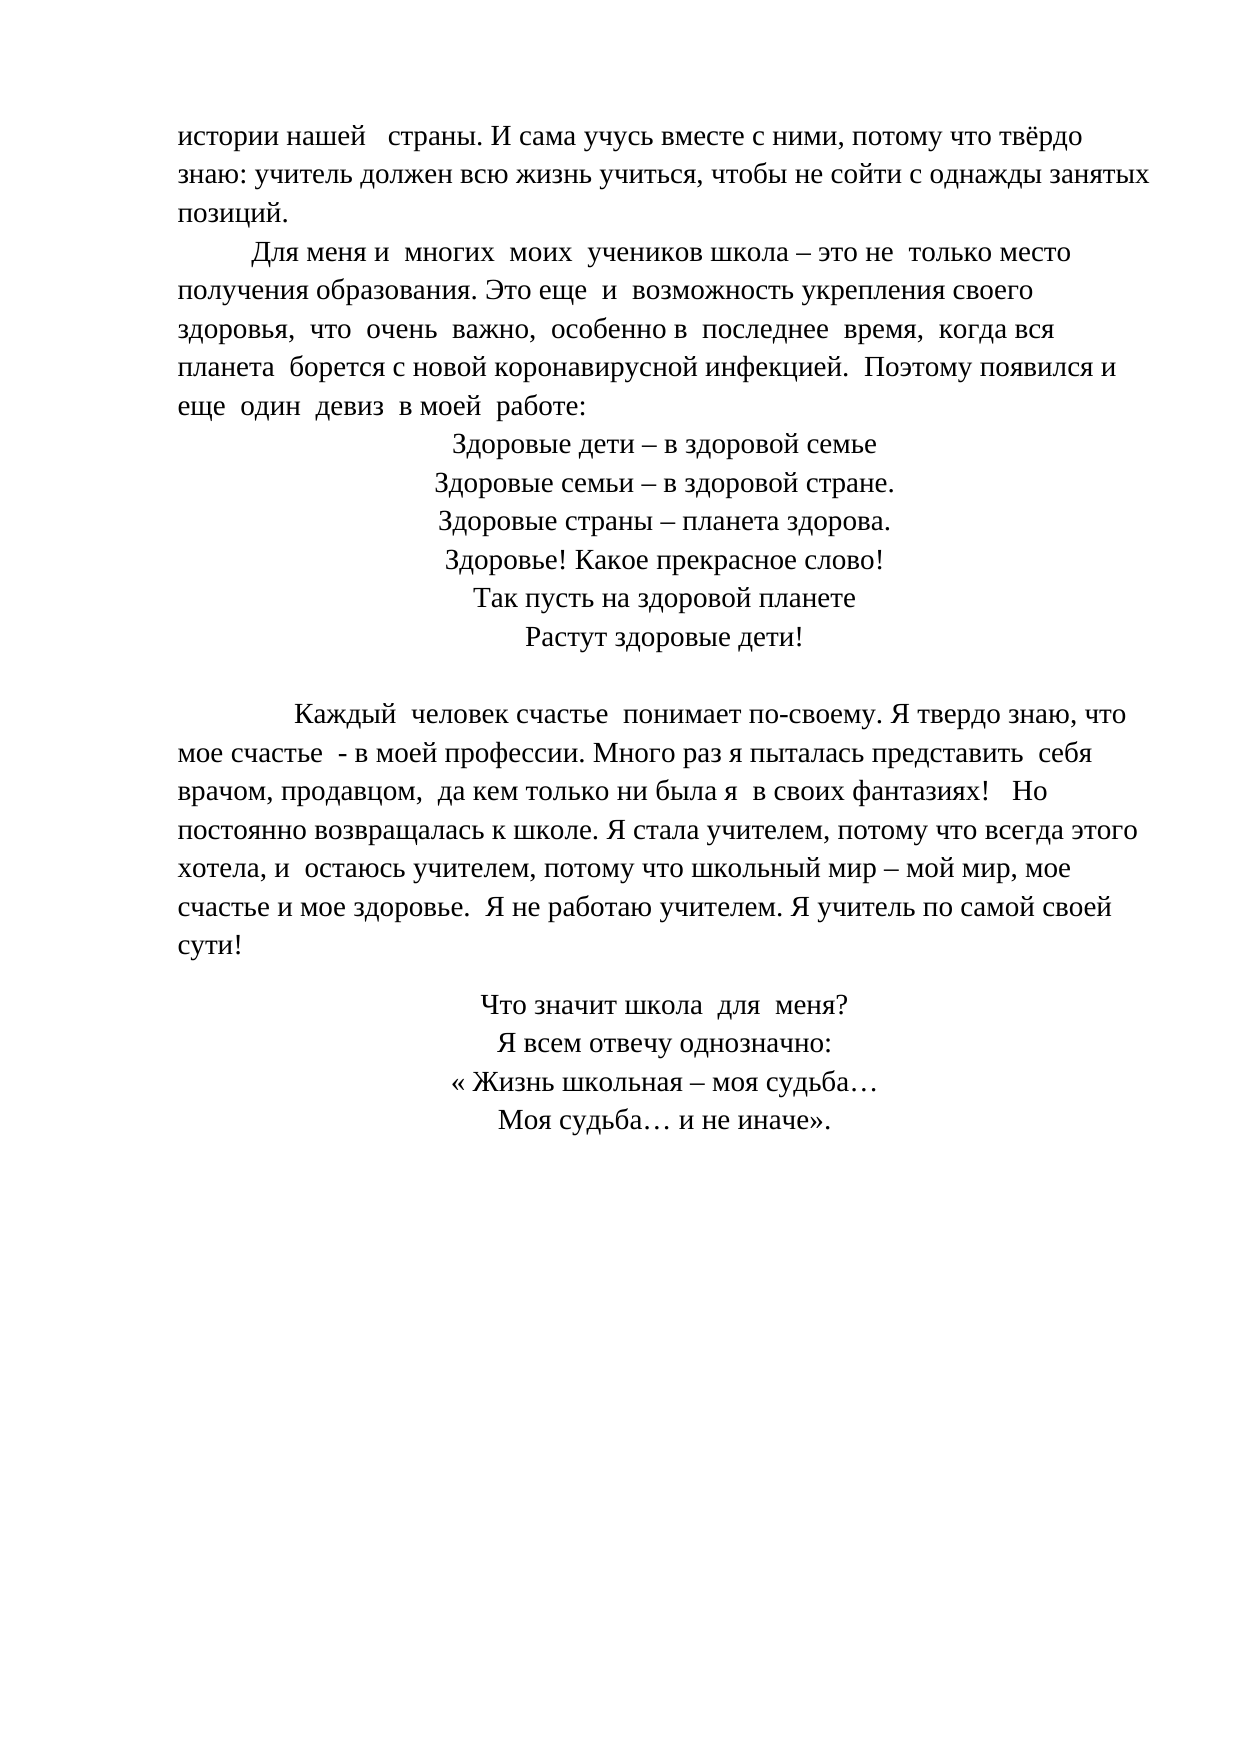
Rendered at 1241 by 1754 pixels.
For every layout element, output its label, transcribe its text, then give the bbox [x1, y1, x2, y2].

text Я всем отвечу однозначно: [177, 1025, 1152, 1059]
text Так пусть на здоровой планете [177, 581, 1152, 614]
text Здоровые дети – в здоровой семье [177, 426, 1152, 460]
text Для меня и многих моих учеников школа – это не только место получения образования. Это еще и возможность укрепления своего здоровья, что очень важно, особенно в последнее время, когда вся планета борется с новой коронавирусной инфекцией. Поэтому появился и еще один девиз в моей работе: [177, 234, 1152, 421]
text Что значит школа для меня? [177, 987, 1152, 1020]
text Здоровые семьи – в здоровой стране. [177, 465, 1152, 498]
text Каждый человек счастье понимает по-своему. Я твердо знаю, что мое счастье - в моей профессии. Много раз я пыталась представить себя врачом, продавцом, да кем только ни была я в своих фантазиях! Но постоянно возвращалась к школе. Я стала учителем, потому что всегда этого хотела, и остаюсь учителем, потому что школьный мир – мой мир, мое счастье и мое здоровье. Я не работаю учителем. Я учитель по самой своей сути! [177, 696, 1152, 961]
text Здоровые страны – планета здорова. [177, 503, 1152, 537]
text Здоровье! Какое прекрасное слово! [177, 542, 1152, 576]
text Моя судьба… и не иначе». [177, 1102, 1152, 1136]
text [177, 118, 1152, 229]
text « Жизнь школьная – моя судьба… [177, 1064, 1152, 1097]
text Растут здоровые дети! [177, 619, 1152, 653]
